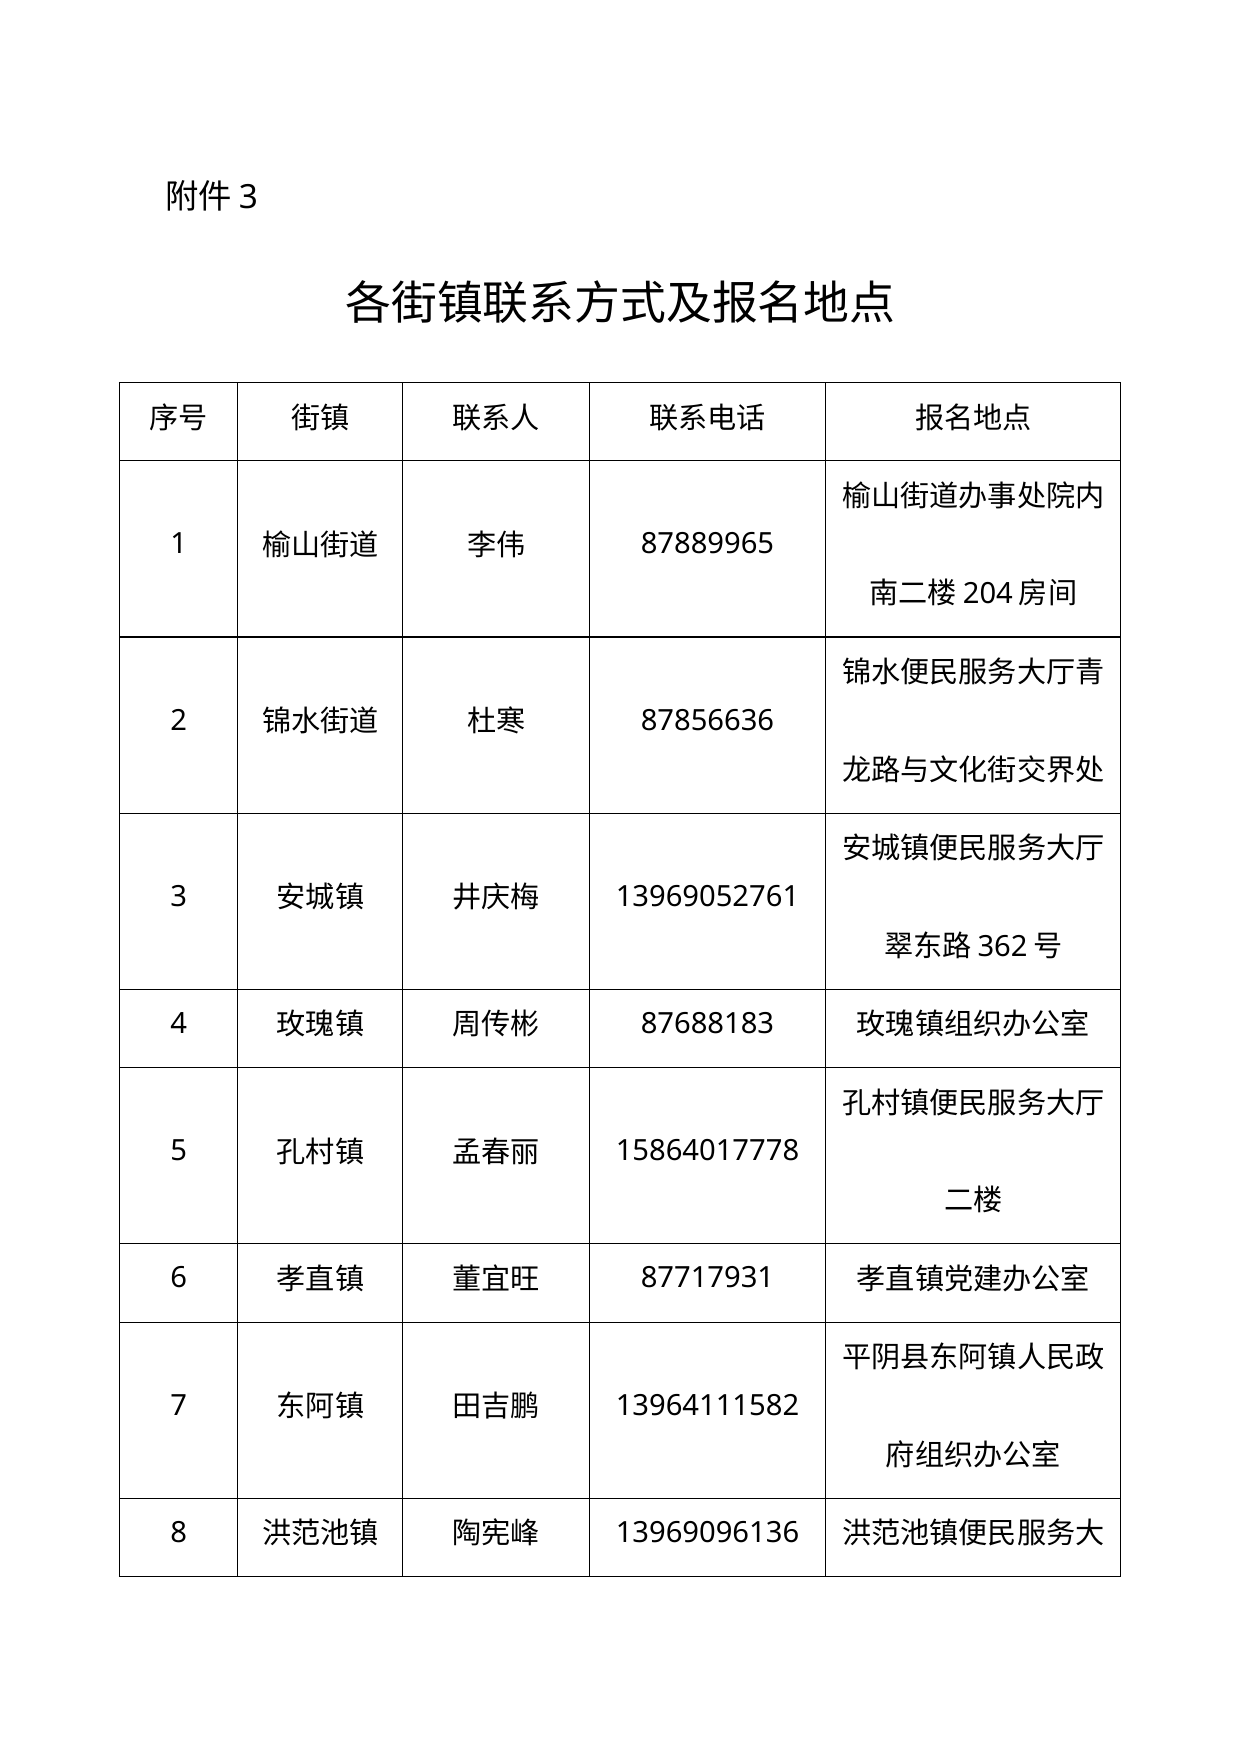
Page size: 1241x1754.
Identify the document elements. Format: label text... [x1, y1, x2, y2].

table_cell 13964111582 [590, 1323, 825, 1498]
table_header 街镇 [238, 383, 402, 460]
table_cell 李伟 [403, 461, 589, 636]
table_cell 田吉鹏 [403, 1323, 589, 1498]
table_cell 孟春丽 [403, 1068, 589, 1243]
table_cell 6 [120, 1244, 237, 1322]
table_cell 5 [120, 1068, 237, 1243]
table_cell 陶宪峰 [403, 1499, 589, 1576]
table_cell 董宜旺 [403, 1244, 589, 1322]
table_cell 7 [120, 1323, 237, 1498]
table_cell 孝直镇党建办公室 [826, 1244, 1120, 1322]
table_header 报名地点 [826, 383, 1120, 460]
table_cell 锦水便民服务大厅青龙路与文化街交界处 [826, 638, 1120, 812]
table_cell 杜寒 [403, 638, 589, 812]
table_cell 孔村镇便民服务大厅二楼 [826, 1068, 1120, 1243]
table_cell 井庆梅 [403, 814, 589, 988]
table_cell 87688183 [590, 990, 825, 1067]
table_cell 东阿镇 [238, 1323, 402, 1498]
table_cell 周传彬 [403, 990, 589, 1067]
table_header 联系电话 [590, 383, 825, 460]
text 各街镇联系方式及报名地点 [165, 251, 1075, 349]
table_cell 孔村镇 [238, 1068, 402, 1243]
table_cell 13969052761 [590, 814, 825, 988]
table_header 联系人 [403, 383, 589, 460]
table_cell 洪范池镇便民服务大厅 [826, 1499, 1120, 1576]
table_cell 8 [120, 1499, 237, 1576]
table_cell 87889965 [590, 461, 825, 636]
table_cell 孝直镇 [238, 1244, 402, 1322]
table_cell 87856636 [590, 638, 825, 812]
table_cell 玫瑰镇组织办公室 [826, 990, 1120, 1067]
table_cell 安城镇便民服务大厅翠东路362号 [826, 814, 1120, 988]
table_cell 87717931 [590, 1244, 825, 1322]
table_cell 玫瑰镇 [238, 990, 402, 1067]
table_cell 13969096136 [590, 1499, 825, 1576]
table_cell 洪范池镇 [238, 1499, 402, 1576]
table_cell 15864017778 [590, 1068, 825, 1243]
text 附件3 [165, 162, 1075, 227]
table_cell 榆山街道办事处院内南二楼204房间 [826, 461, 1120, 636]
table_cell 锦水街道 [238, 638, 402, 812]
table_cell 榆山街道 [238, 461, 402, 636]
table_cell 4 [120, 990, 237, 1067]
table_cell 2 [120, 638, 237, 812]
table_cell 3 [120, 814, 237, 988]
table_cell 安城镇 [238, 814, 402, 988]
table_cell 1 [120, 461, 237, 636]
table_header 序号 [120, 383, 237, 460]
table_cell 平阴县东阿镇人民政府组织办公室 [826, 1323, 1120, 1498]
